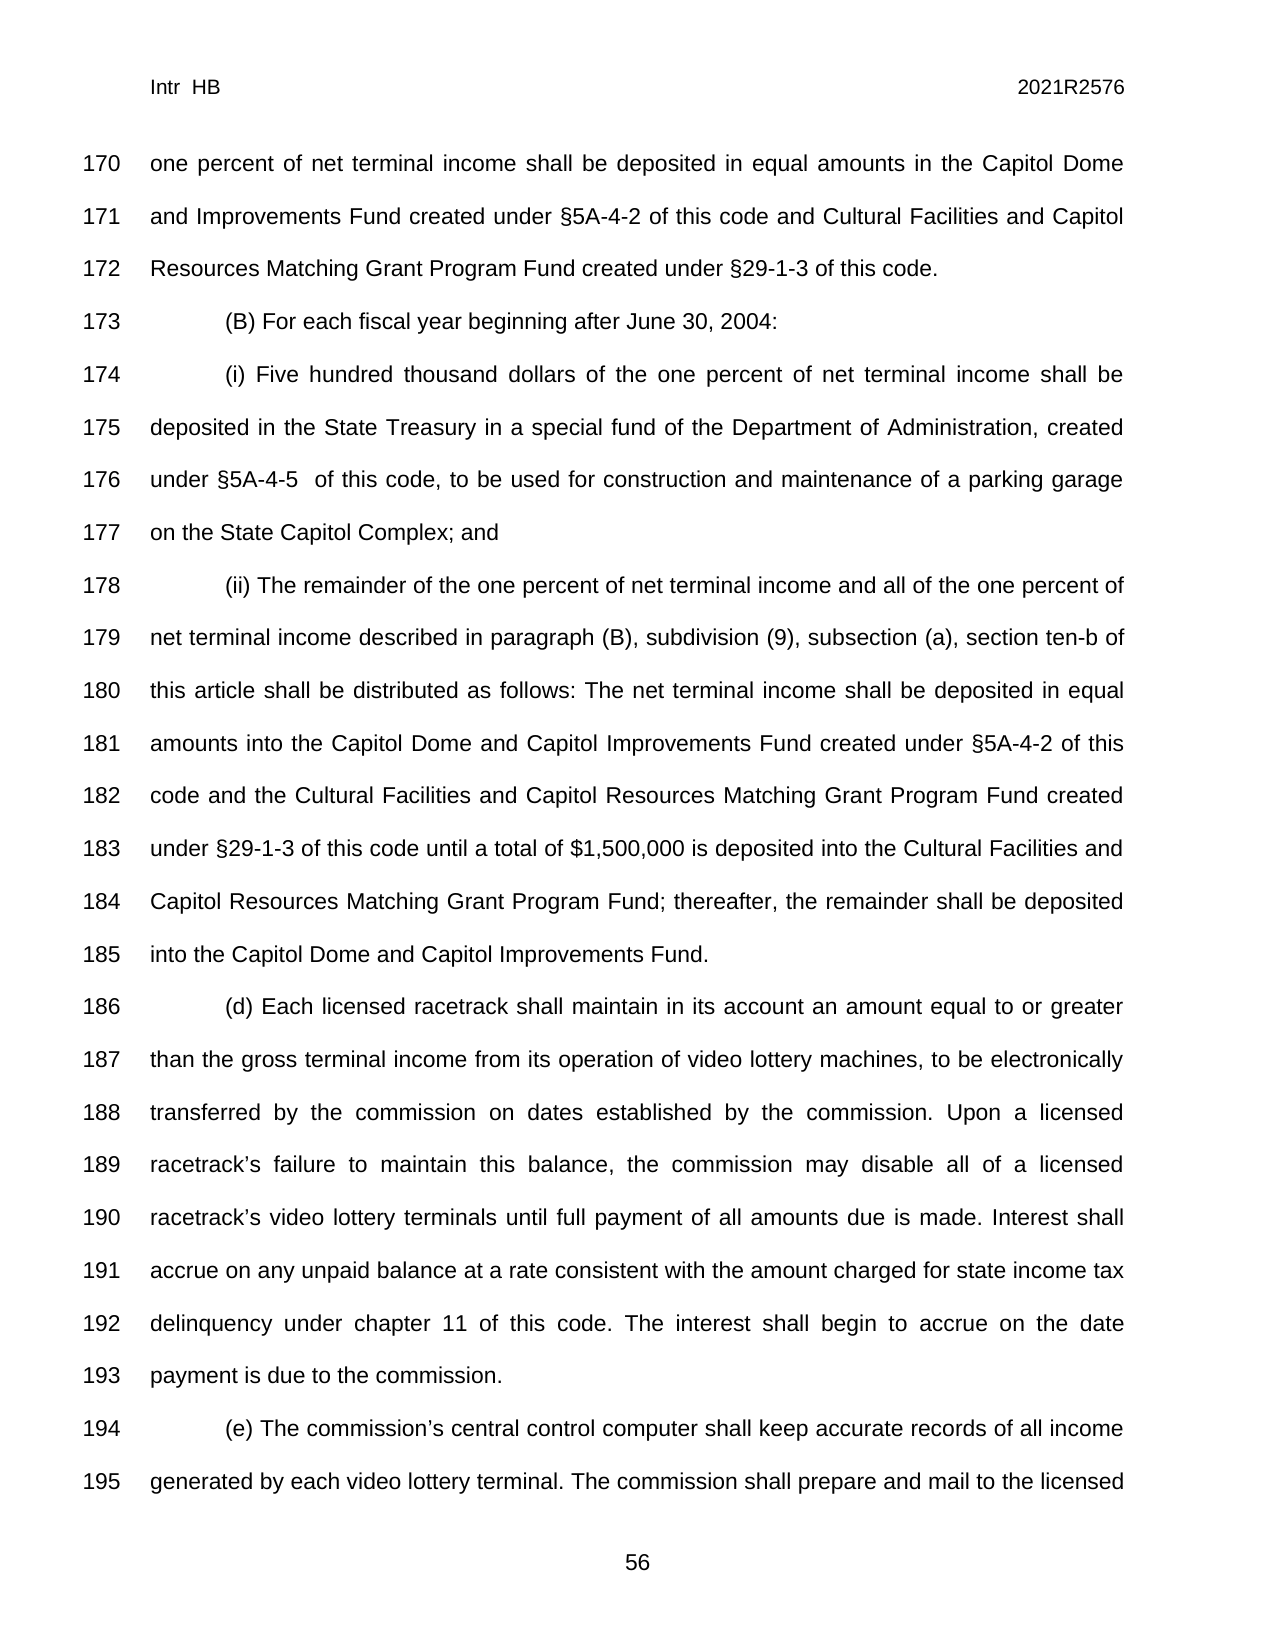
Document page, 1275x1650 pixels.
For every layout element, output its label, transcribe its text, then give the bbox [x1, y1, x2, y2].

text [150, 1415, 1125, 1494]
text (d) Each licensed racetrack shall maintain in its account an amount equal to or greater than the gross terminal income from its operation of video lottery machines, to be electronically transferred by the commission on dates established by the commission. Upon a licensed racetrack’s failure to maintain this balance, the commission may disable all of a licensed racetrack’s video lottery terminals until full payment of all amounts due is made. Interest shall accrue on any unpaid balance at a rate consistent with the amount charged for state income tax delinquency under chapter 11 of this code. The interest shall begin to accrue on the date payment is due to the commission. [150, 993, 1125, 1389]
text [150, 150, 1125, 282]
text (B) For each fiscal year beginning after June 30, 2004: [150, 308, 1125, 334]
text (i) Five hundred thousand dollars of the one percent of net terminal income shall be deposited in the State Treasury in a special fund of the Department of Administration, created under §5A-4-5 of this code, to be used for construction and maintenance of a parking garage on the State Capitol Complex; and [150, 361, 1125, 545]
text (ii) The remainder of the one percent of net terminal income and all of the one percent of net terminal income described in paragraph (B), subdivision (9), subsection (a), section ten-b of this article shall be distributed as follows: The net terminal income shall be deposited in equal amounts into the Capitol Dome and Capitol Improvements Fund created under §5A-4-2 of this code and the Cultural Facilities and Capitol Resources Matching Grant Program Fund created under §29-1-3 of this code until a total of $1,500,000 is deposited into the Cultural Facilities and Capitol Resources Matching Grant Program Fund; thereafter, the remainder shall be deposited into the Capitol Dome and Capitol Improvements Fund. [150, 572, 1125, 967]
